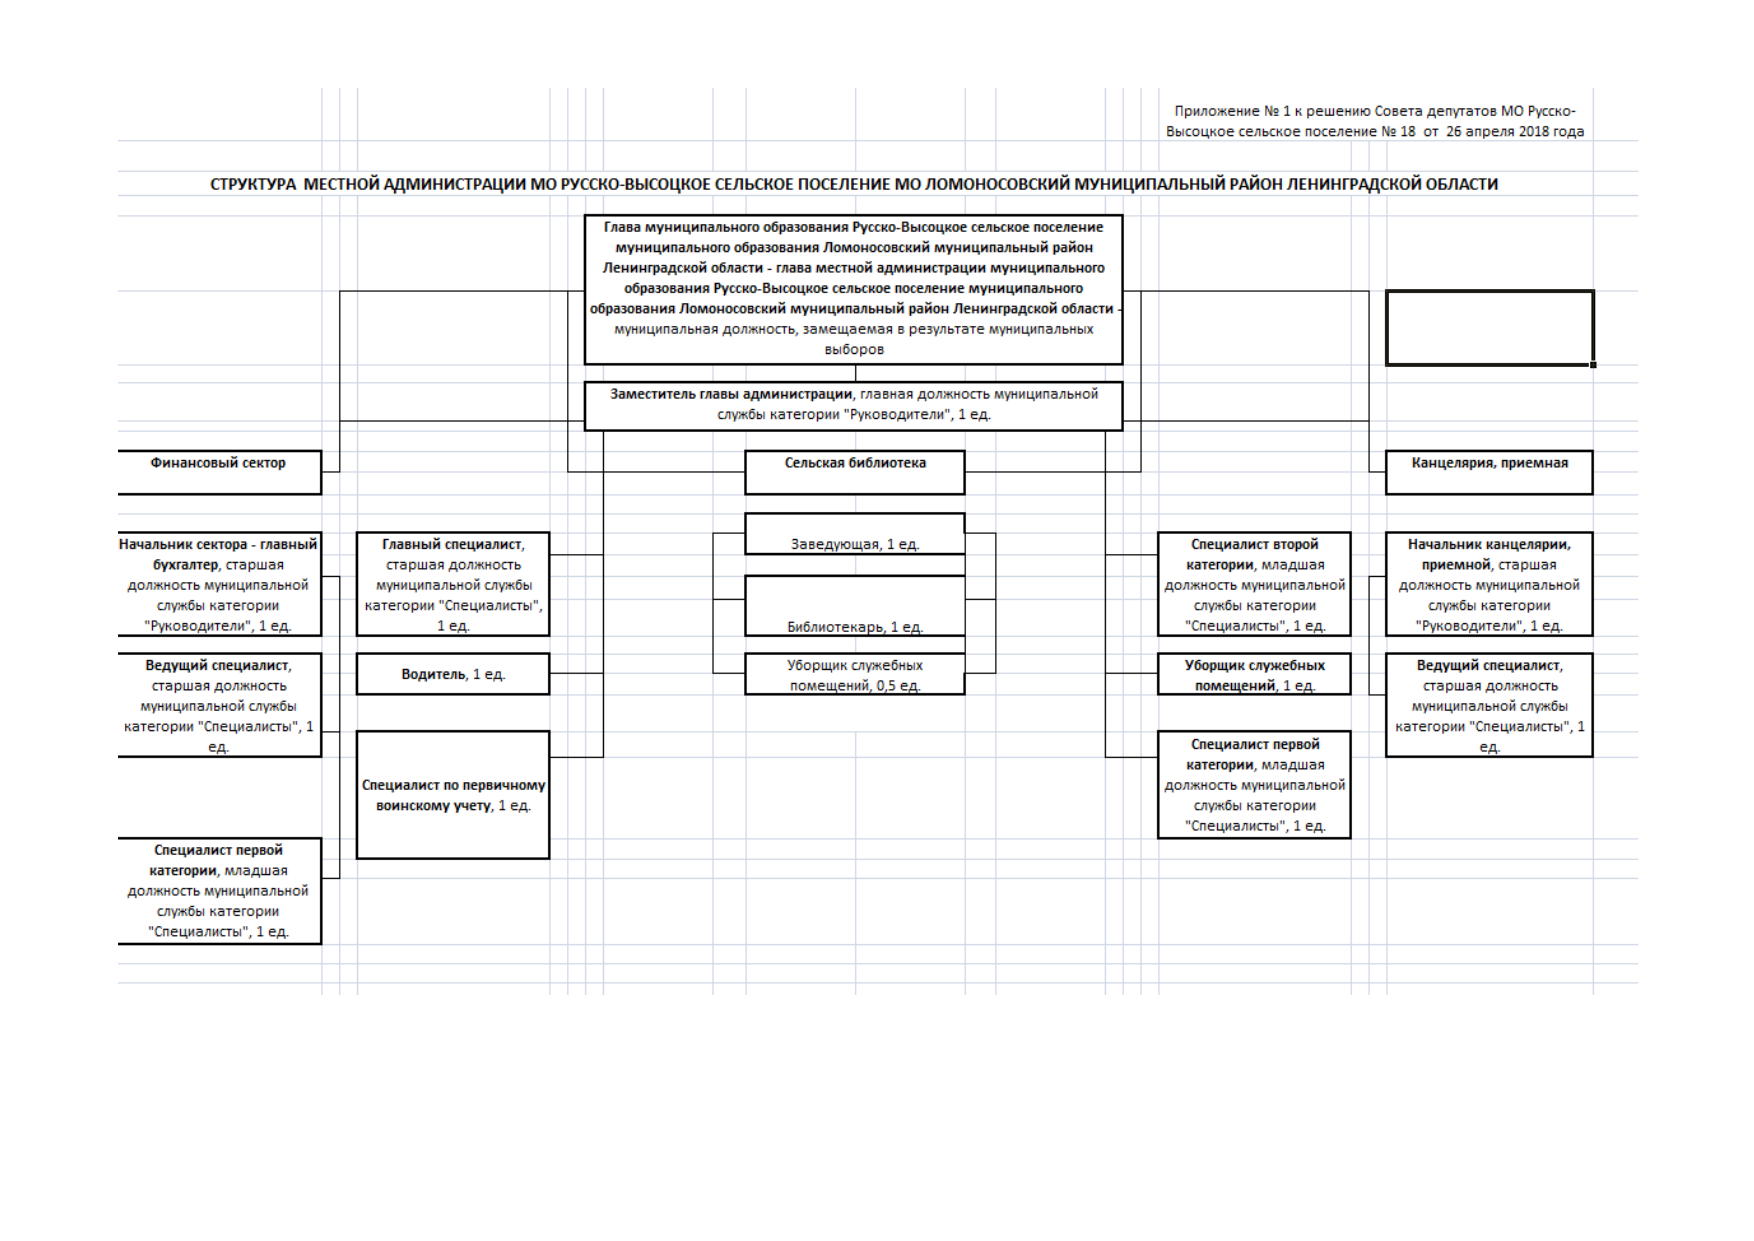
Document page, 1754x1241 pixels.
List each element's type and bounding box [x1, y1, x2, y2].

picture [118, 88, 1639, 995]
